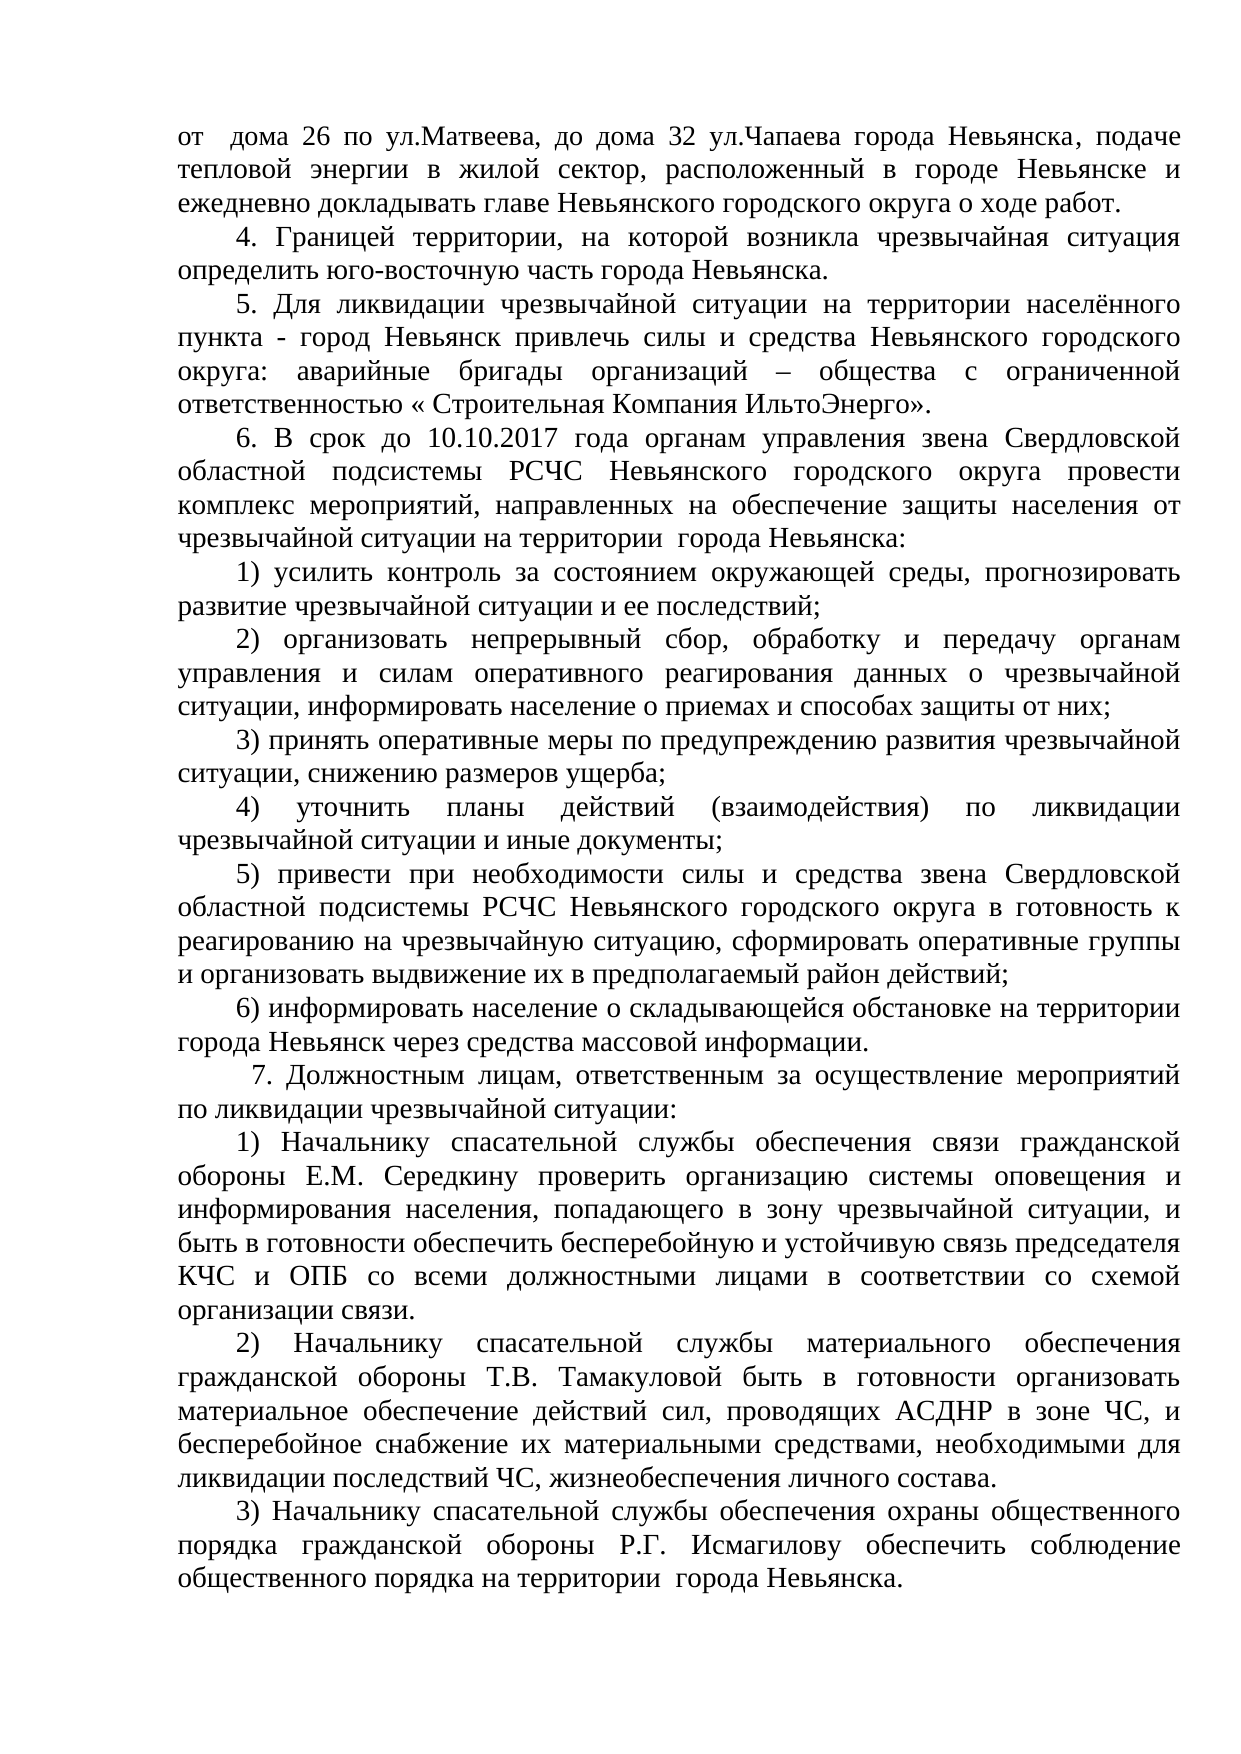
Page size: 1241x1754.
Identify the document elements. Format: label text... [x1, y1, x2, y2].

text 2) организовать непрерывный сбор, обработку и передачу органам управления и силам оперативного реагирования данных о чрезвычайной ситуации, информировать население о приемах и способах защиты от них; [177, 621, 1181, 722]
text 4. Границей территории, на которой возникла чрезвычайная ситуация определить юго-восточную часть города Невьянска. [177, 219, 1181, 286]
text 1) Начальнику спасательной службы обеспечения связи гражданской обороны Е.М. Середкину проверить организацию системы оповещения и информирования населения, попадающего в зону чрезвычайной ситуации, и быть в готовности обеспечить бесперебойную и устойчивую связь председателя КЧС и ОПБ со всеми должностными лицами в соответствии со схемой организации связи. [177, 1124, 1181, 1326]
text 1) усилить контроль за состоянием окружающей среды, прогнозировать развитие чрезвычайной ситуации и ее последствий; [177, 554, 1181, 621]
text 6) информировать население о складывающейся обстановке на территории города Невьянск через средства массовой информации. [177, 990, 1181, 1057]
text 2) Начальнику спасательной службы материального обеспечения гражданской обороны Т.В. Тамакуловой быть в готовности организовать материальное обеспечение действий сил, проводящих АСДНР в зоне ЧС, и бесперебойное снабжение их материальными средствами, необходимыми для ликвидации последствий ЧС, жизнеобеспечения личного состава. [177, 1326, 1181, 1493]
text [177, 118, 1181, 219]
text 3) принять оперативные меры по предупреждению развития чрезвычайной ситуации, снижению размеров ущерба; [177, 722, 1181, 789]
text 6. В срок до 10.10.2017 года органам управления звена Свердловской областной подсистемы РСЧС Невьянского городского округа провести комплекс мероприятий, направленных на обеспечение защиты населения от чрезвычайной ситуации на территории города Невьянска: [177, 420, 1181, 554]
text 5) привести при необходимости силы и средства звена Свердловской областной подсистемы РСЧС Невьянского городского округа в готовность к реагированию на чрезвычайную ситуацию, сформировать оперативные группы и организовать выдвижение их в предполагаемый район действий; [177, 856, 1181, 990]
text 7. Должностным лицам, ответственным за осуществление мероприятий по ликвидации чрезвычайной ситуации: [177, 1057, 1181, 1124]
text 5. Для ликвидации чрезвычайной ситуации на территории населённого пункта - город Невьянск привлечь силы и средства Невьянского городского округа: аварийные бригады организаций – общества с ограниченной ответственностью « Строительная Компания ИльтоЭнерго». [177, 286, 1181, 420]
text 4) уточнить планы действий (взаимодействия) по ликвидации чрезвычайной ситуации и иные документы; [177, 789, 1181, 856]
text 3) Начальнику спасательной службы обеспечения охраны общественного порядка гражданской обороны Р.Г. Исмагилову обеспечить соблюдение общественного порядка на территории города Невьянска. [177, 1493, 1181, 1594]
